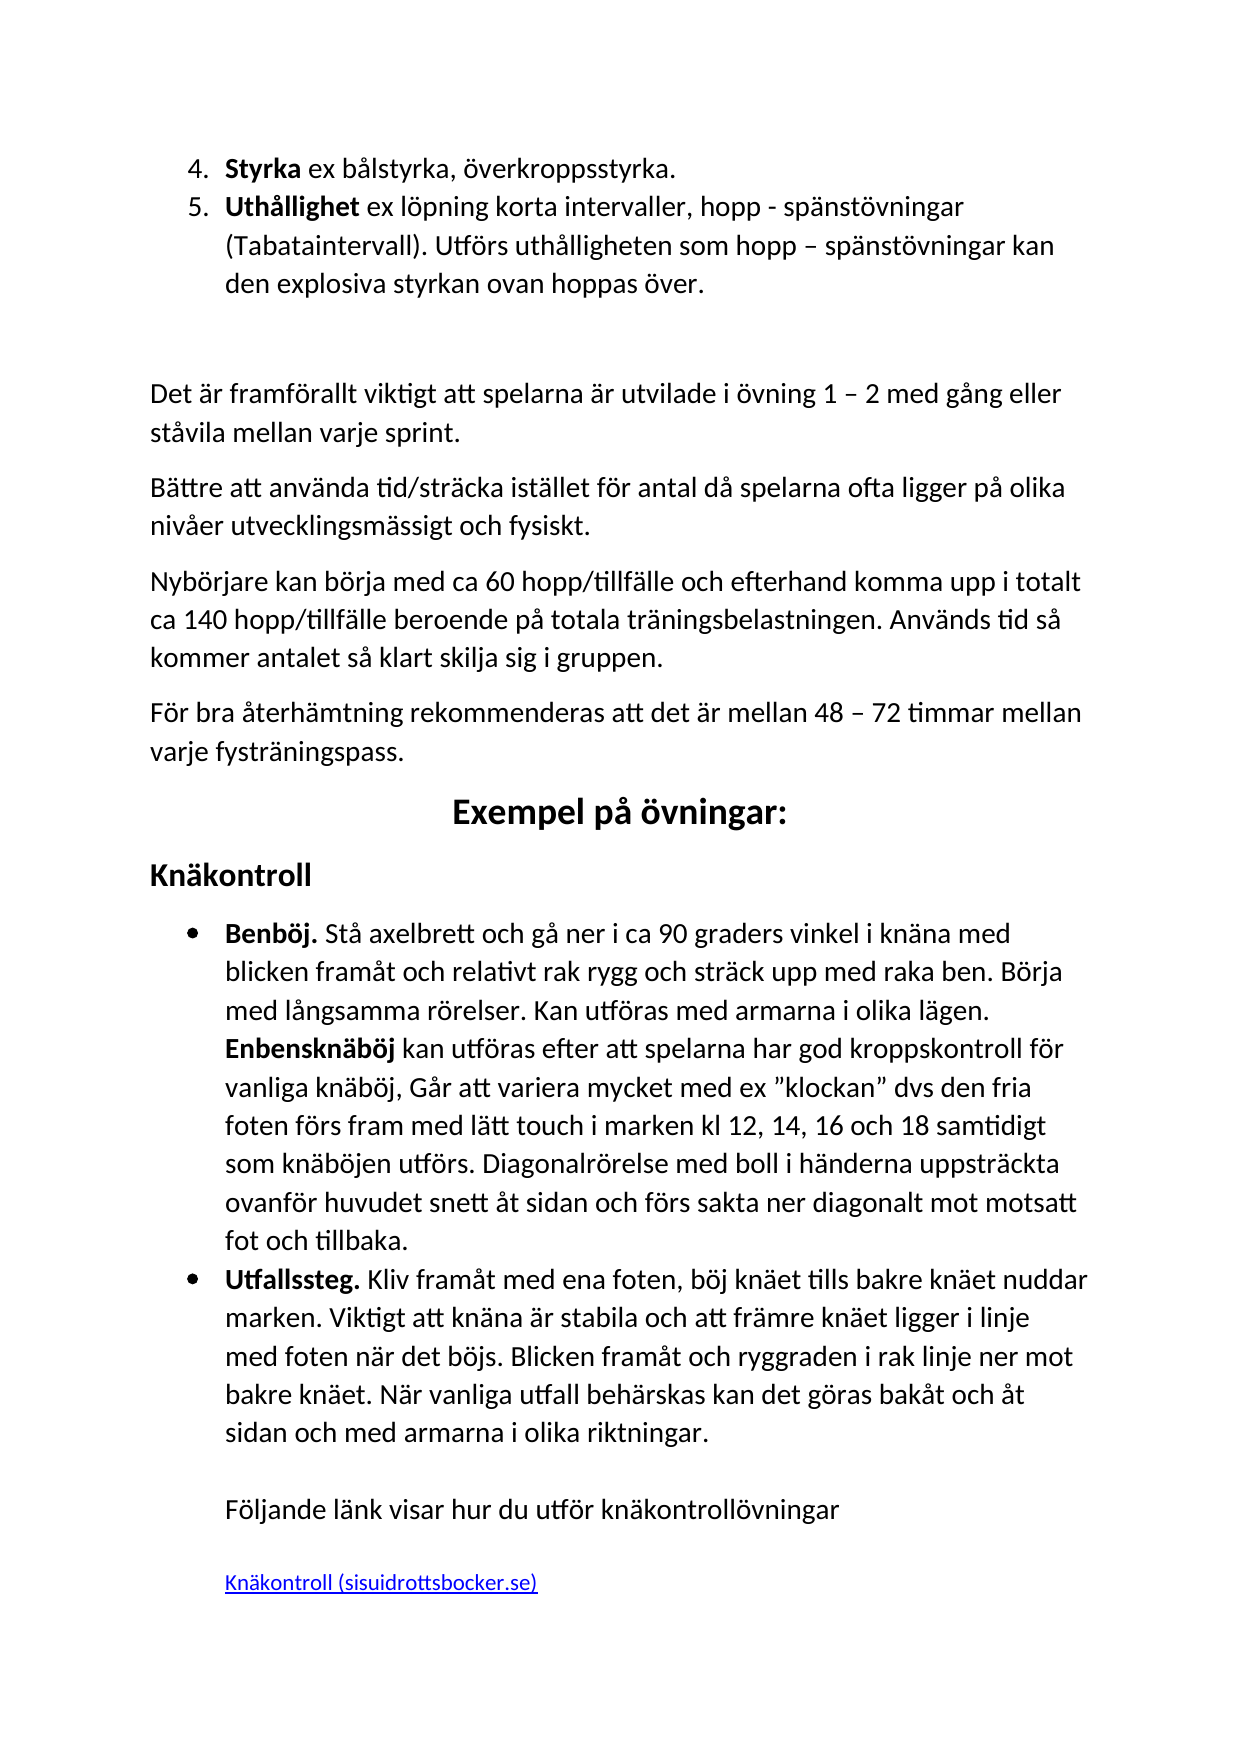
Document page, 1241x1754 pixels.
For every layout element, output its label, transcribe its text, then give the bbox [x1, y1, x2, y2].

list Styrka ex bålstyrka, överkroppsstyrka. [187, 150, 1090, 186]
text Exempel på övningar: [150, 788, 1090, 834]
list Utfallssteg. Kliv framåt med ena foten, böj knäet tills bakre knäet nuddar marken. Viktigt att knäna är stabila och att främre knäet ligger i linje med foten när det böjs. Blicken framåt och ryggraden i rak linje ner mot bakre knäet. När vanliga utfall behärskas kan det göras bakåt och åt sidan och med armarna i olika riktningar. [187, 1261, 1090, 1450]
text Bättre att använda tid/sträcka istället för antal då spelarna ofta ligger på olika nivåer utvecklingsmässigt och fysiskt. [150, 469, 1090, 543]
text Knäkontroll [150, 854, 1090, 895]
text Det är framförallt viktigt att spelarna är utvilade i övning 1 – 2 med gång eller ståvila mellan varje sprint. [150, 376, 1090, 449]
list Knäkontroll (sisuidrottsbocker.se) [225, 1568, 1090, 1596]
list Benböj. Stå axelbrett och gå ner i ca 90 graders vinkel i knäna med blicken framåt och relativt rak rygg och sträck upp med raka ben. Börja med långsamma rörelser. Kan utföras med armarna i olika lägen. Enbensknäböj kan utföras efter att spelarna har god kroppskontroll för vanliga knäböj, Går att variera mycket med ex ”klockan” dvs den fria foten förs fram med lätt touch i marken kl 12, 14, 16 och 18 samtidigt som knäböjen utförs. Diagonalrörelse med boll i händerna uppsträckta ovanför huvudet snett åt sidan och förs sakta ner diagonalt mot motsatt fot och tillbaka. [187, 915, 1090, 1258]
text Nybörjare kan börja med ca 60 hopp/tillfälle och efterhand komma upp i totalt ca 140 hopp/tillfälle beroende på totala träningsbelastningen. Används tid så kommer antalet så klart skilja sig i gruppen. [150, 563, 1090, 675]
text För bra återhämtning rekommenderas att det är mellan 48 – 72 timmar mellan varje fysträningspass. [150, 694, 1090, 769]
list Uthållighet ex löpning korta intervaller, hopp - spänstövningar (Tabataintervall). Utförs uthålligheten som hopp – spänstövningar kan den explosiva styrkan ovan hoppas över. [187, 188, 1090, 301]
list Följande länk visar hur du utför knäkontrollövningar [225, 1491, 1090, 1527]
